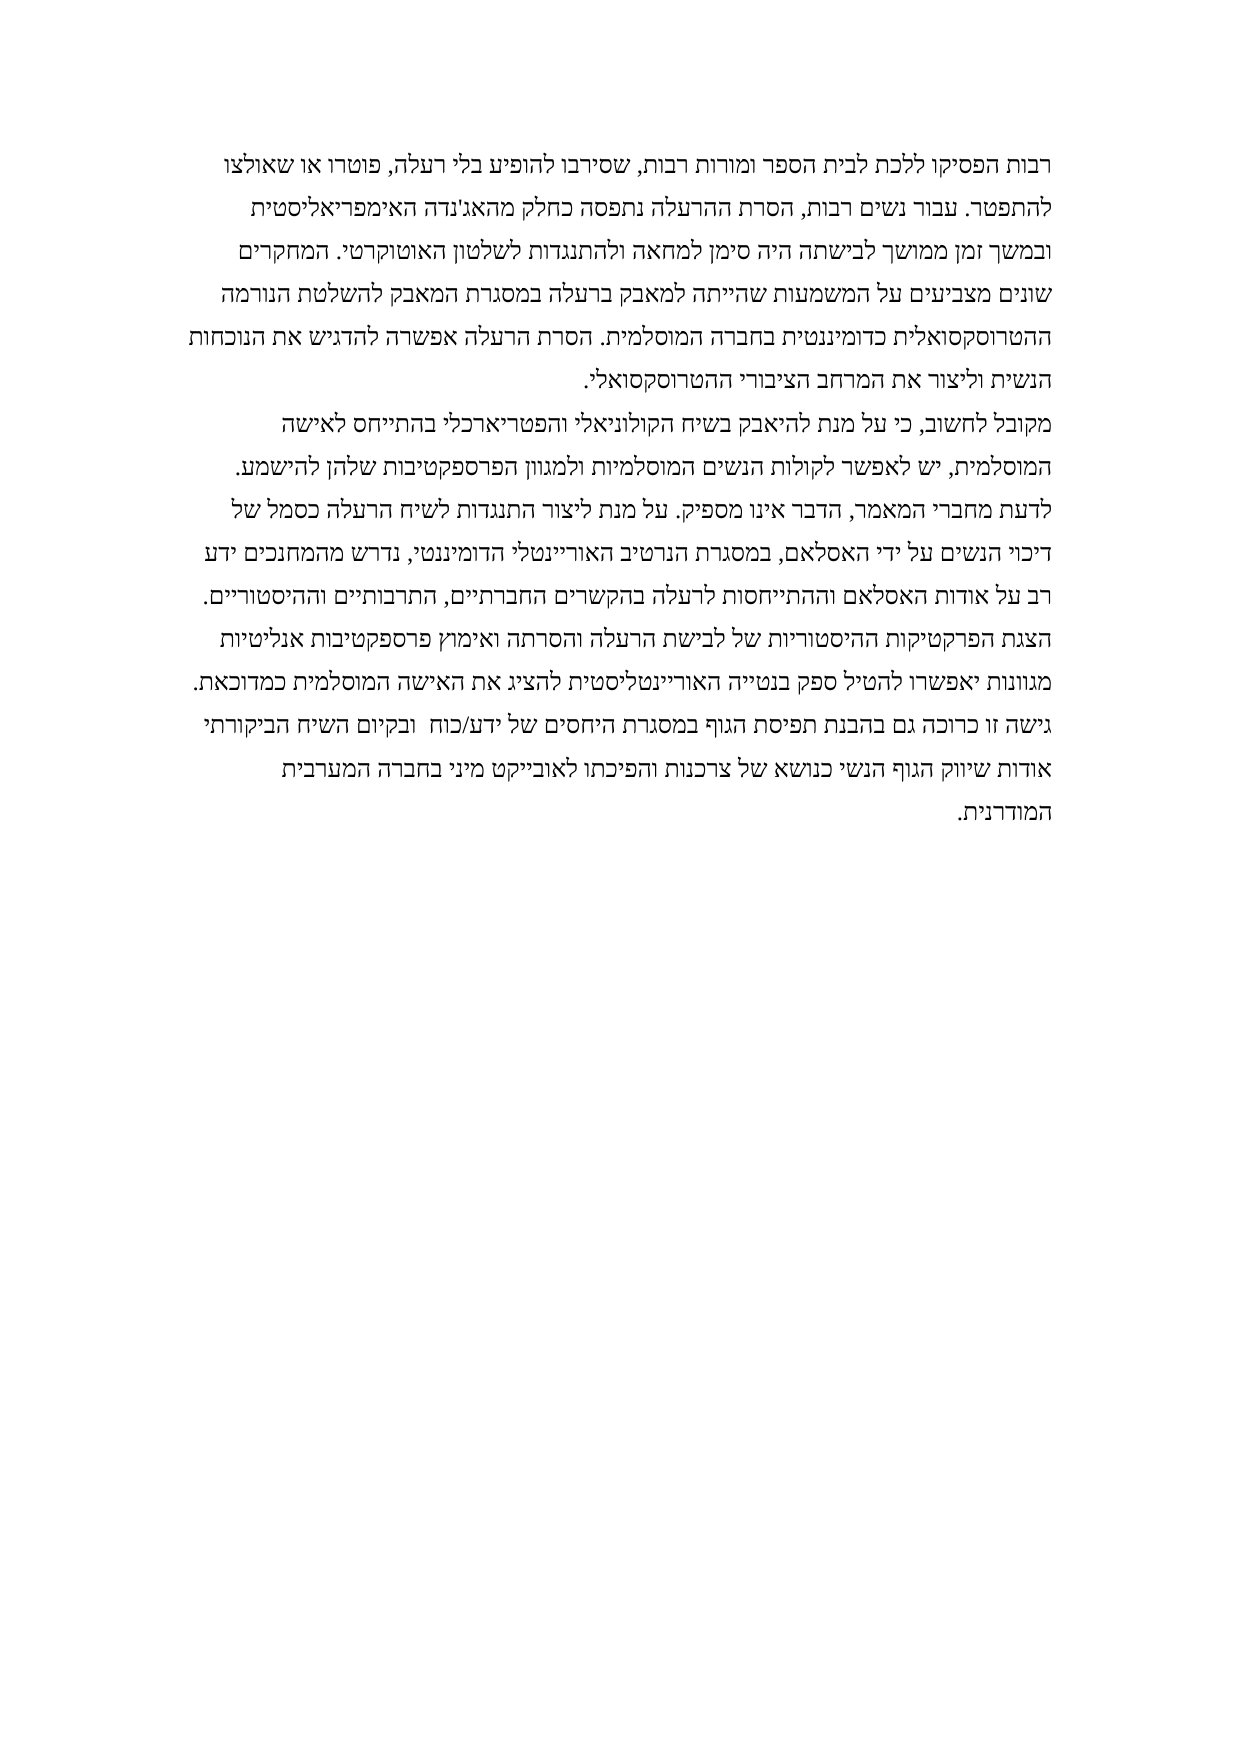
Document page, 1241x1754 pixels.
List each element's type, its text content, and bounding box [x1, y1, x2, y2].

text מקובל לחשוב, כי על מנת להיאבק בשיח הקולוניאלי והפטריארכלי בהתייחס לאישה המוסלמית, יש לאפשר לקולות הנשים המוסלמיות ולמגוון הפרספקטיבות שלהן להישמע. לדעת מחברי המאמר, הדבר אינו מספיק. על מנת ליצור התנגדות לשיח הרעלה כסמל של דיכוי הנשים על ידי האסלאם, במסגרת הנרטיב האוריינטלי הדומיננטי, נדרש מהמחנכים ידע רב על אודות האסלאם וההתייחסות לרעלה בהקשרים החברתיים, התרבותיים וההיסטוריים. הצגת הפרקטיקות ההיסטוריות של לבישת הרעלה והסרתה ואימוץ פרספקטיבות אנליטיות מגוונות יאפשרו להטיל ספק בנטייה האוריינטליסטית להציג את האישה המוסלמית כמדוכאת. גישה זו כרוכה גם בהבנת תפיסת הגוף במסגרת היחסים של ידע/כוח ובקיום השיח הביקורתי אודות שיווק הגוף הנשי כנושא של צרכנות והפיכתו לאובייקט מיני בחברה המערבית המודרנית. [187, 409, 1053, 826]
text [187, 150, 1053, 394]
